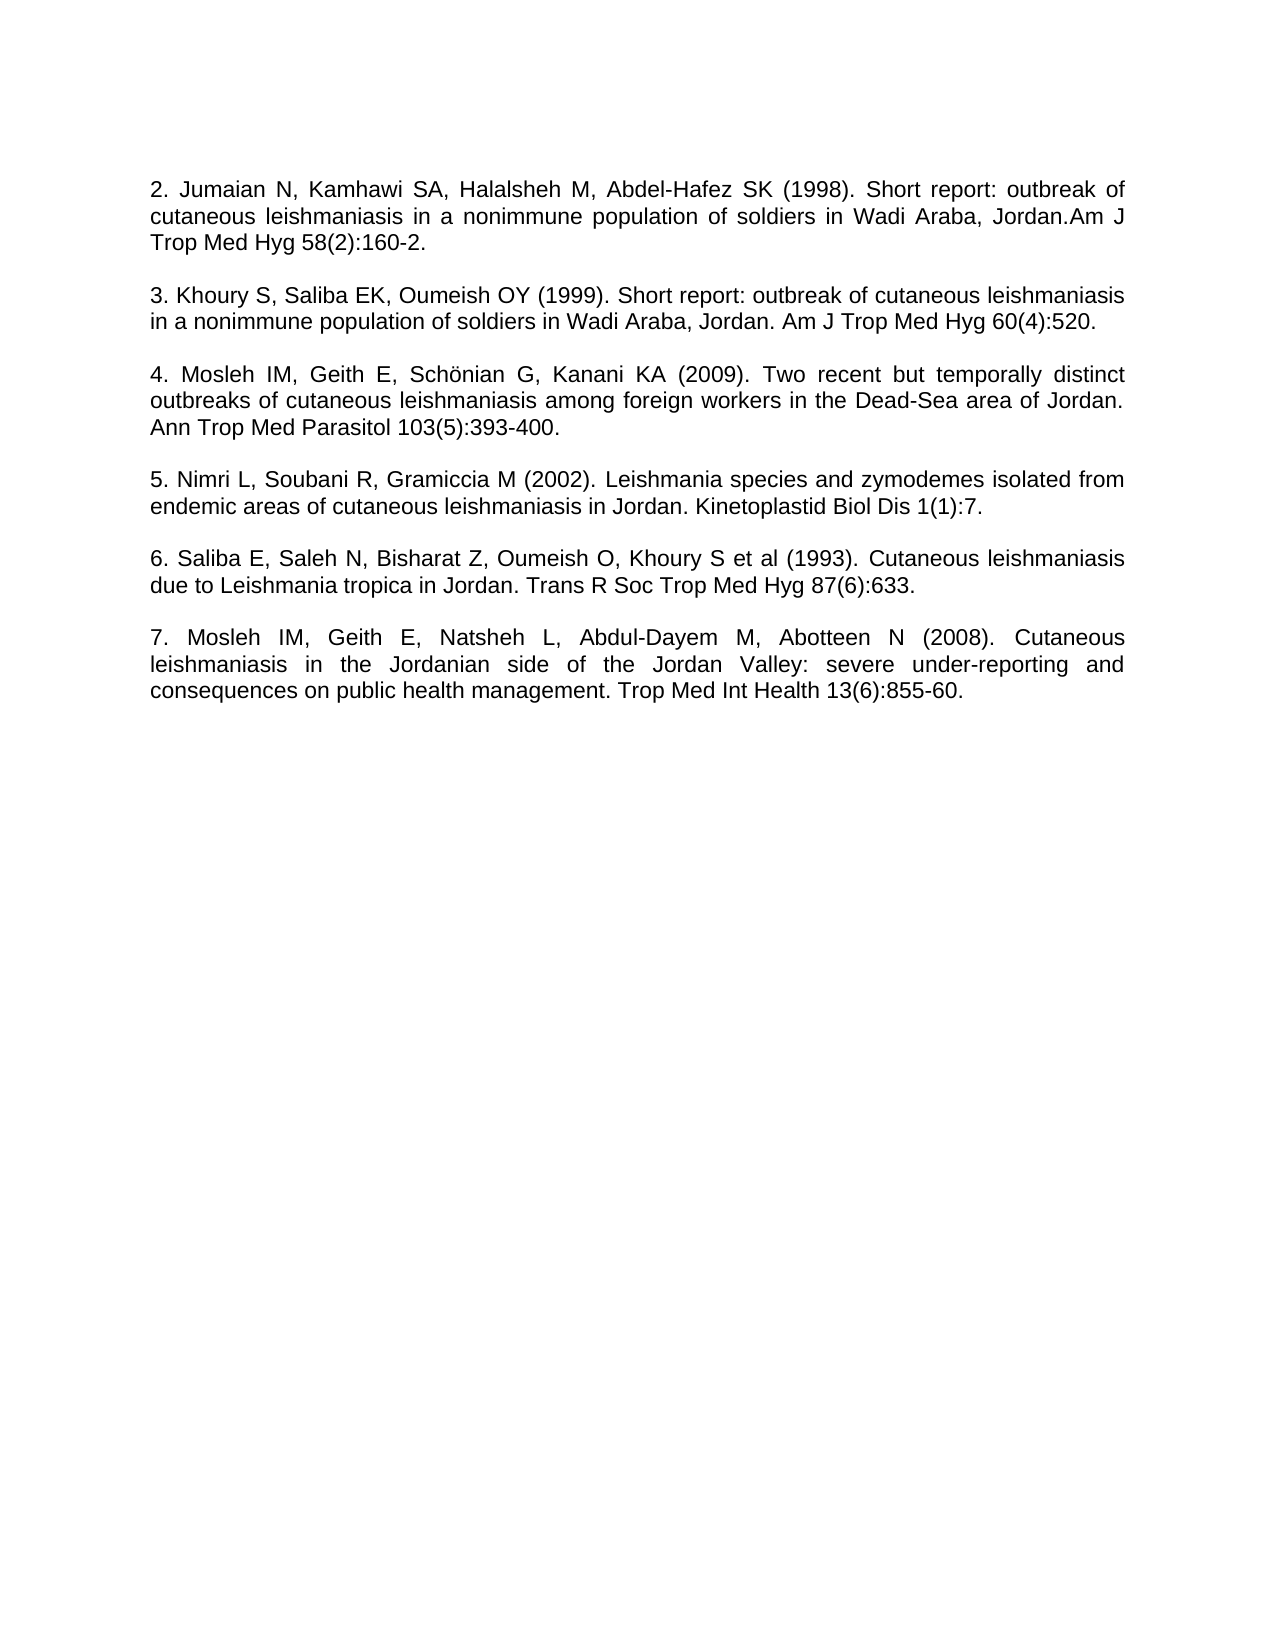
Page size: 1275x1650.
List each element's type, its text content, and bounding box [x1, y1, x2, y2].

title 7. Mosleh IM, Geith E, Natsheh L, Abdul-Dayem M, Abotteen N (2008). Cutaneous leishmaniasis in the Jordanian side of the Jordan Valley: severe under-reporting and consequences on public health management. Trop Med Int Health 13(6):855-60. [150, 624, 1125, 703]
text 4. Mosleh IM, Geith E, Schönian G, Kanani KA (2009). Two recent but temporally distinct outbreaks of cutaneous leishmaniasis among foreign workers in the Dead-Sea area of Jordan. Ann Trop Med Parasitol 103(5):393-400. [150, 361, 1125, 440]
text 2. Jumaian N, Kamhawi SA, Halalsheh M, Abdel-Hafez SK (1998). Short report: outbreak of cutaneous leishmaniasis in a nonimmune population of soldiers in Wadi Araba, Jordan.Am J Trop Med Hyg 58(2):160-2. [150, 176, 1125, 255]
text 3. Khoury S, Saliba EK, Oumeish OY (1999). Short report: outbreak of cutaneous leishmaniasis in a nonimmune population of soldiers in Wadi Araba, Jordan. Am J Trop Med Hyg 60(4):520. [150, 282, 1125, 334]
text 5. Nimri L, Soubani R, Gramiccia M (2002). Leishmania species and zymodemes isolated from endemic areas of cutaneous leishmaniasis in Jordan. Kinetoplastid Biol Dis 1(1):7. [150, 466, 1125, 519]
title 6. Saliba E, Saleh N, Bisharat Z, Oumeish O, Khoury S et al (1993). Cutaneous leishmaniasis due to Leishmania tropica in Jordan. Trans R Soc Trop Med Hyg 87(6):633. [150, 545, 1125, 598]
